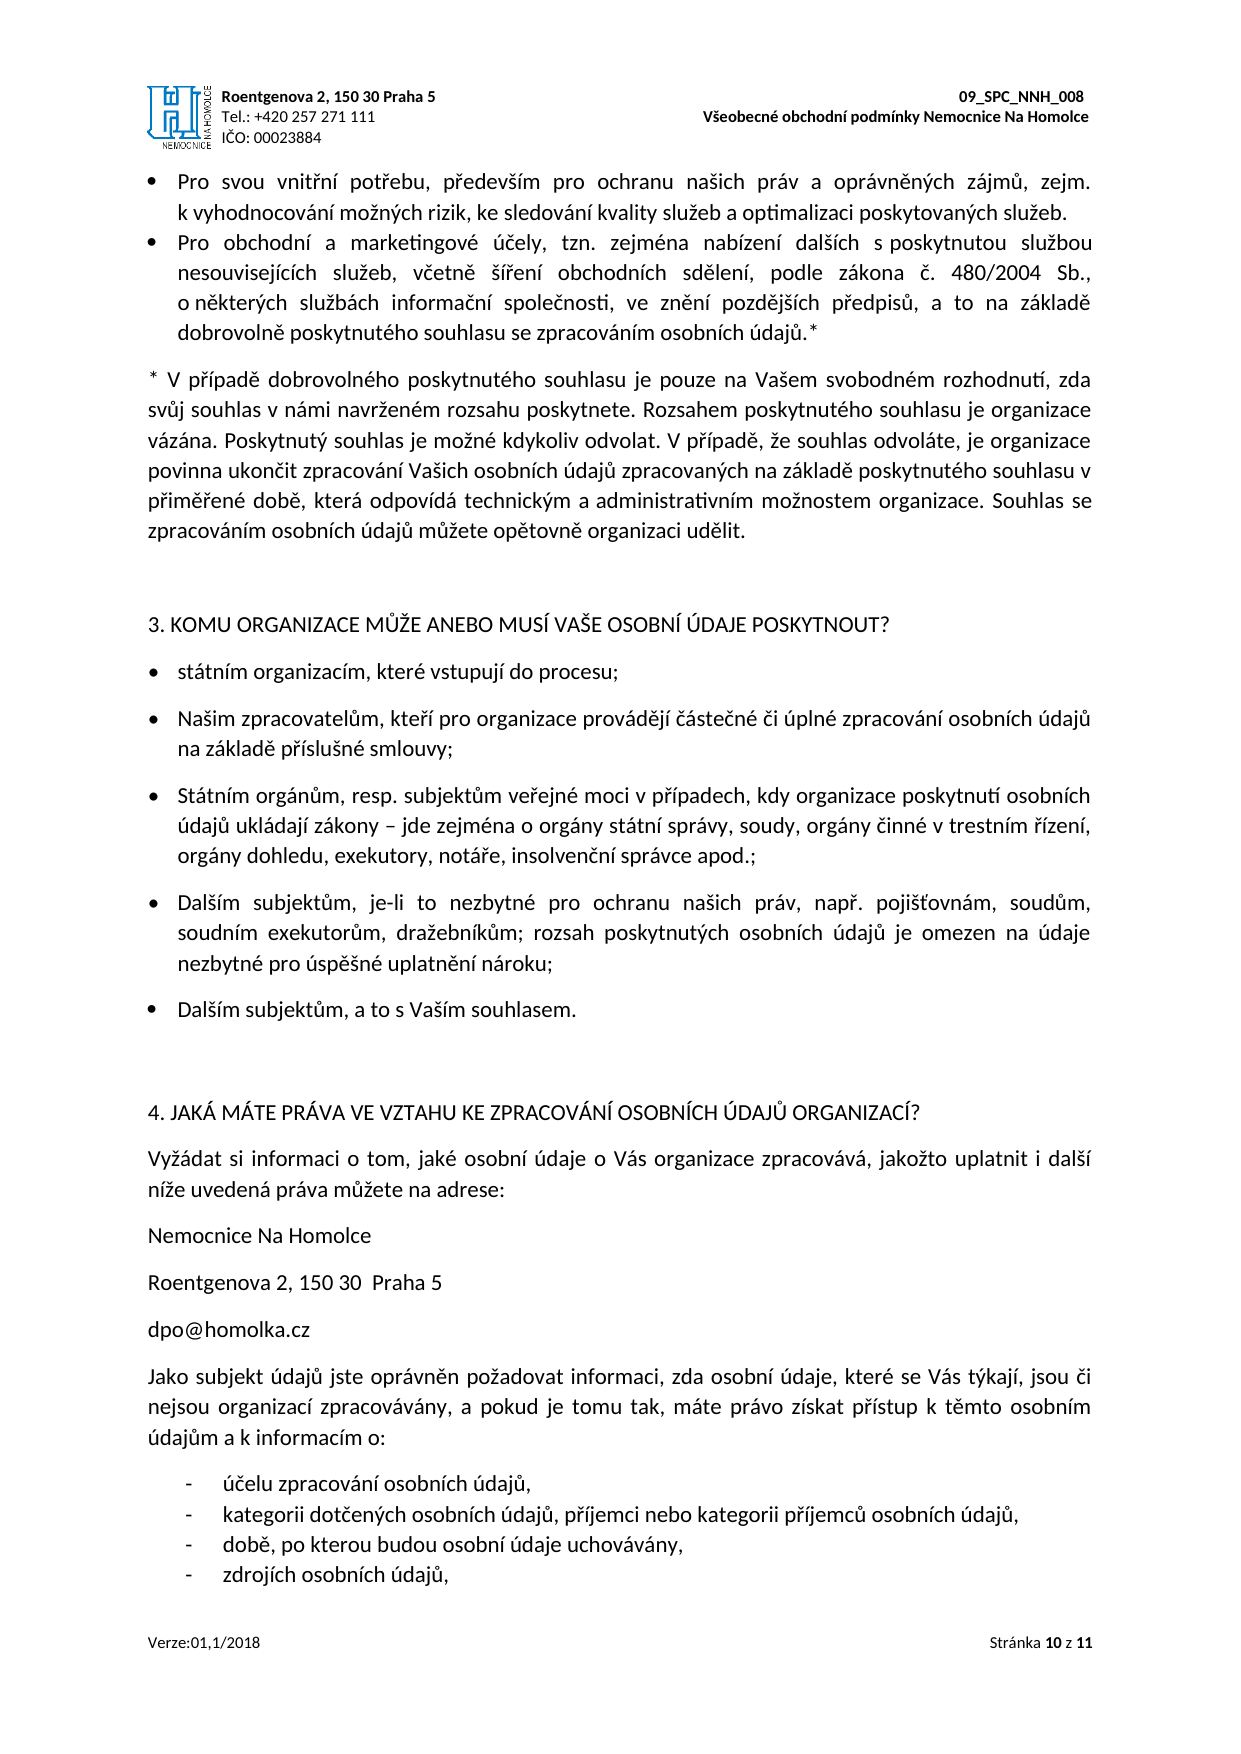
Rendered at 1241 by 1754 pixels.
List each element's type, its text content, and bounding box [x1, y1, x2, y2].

text 4. JAKÁ MÁTE PRÁVA VE VZTAHU KE ZPRACOVÁNÍ OSOBNÍCH ÚDAJŮ ORGANIZACÍ? [148, 1098, 1093, 1126]
text • státním organizacím, které vstupují do procesu; [148, 657, 1093, 685]
list zdrojích osobních údajů, [185, 1560, 1093, 1588]
text • Státním orgánům, resp. subjektům veřejné moci v případech, kdy organizace poskytnutí osobních údajů ukládají zákony – jde zejména o orgány státní správy, soudy, orgány činné v trestním řízení, orgány dohledu, exekutory, notáře, insolvenční správce apod.; [148, 781, 1093, 869]
list době, po kterou budou osobní údaje uchovávány, [185, 1530, 1093, 1558]
text • Našim zpracovatelům, kteří pro organizace provádějí částečné či úplné zpracování osobních údajů na základě příslušné smlouvy; [148, 704, 1093, 762]
list Pro svou vnitřní potřebu, především pro ochranu našich práv a oprávněných zájmů, zejm. k vyhodnocování možných rizik, ke sledování kvality služeb a optimalizaci poskytovaných služeb. [148, 167, 1093, 226]
text Nemocnice Na Homolce [148, 1222, 1093, 1250]
list Pro obchodní a marketingové účely, tzn. zejména nabízení dalších s poskytnutou službou nesouvisejících služeb, včetně šíření obchodních sdělení, podle zákona č. 480/2004 Sb., o některých službách informační společnosti, ve znění pozdějších předpisů, a to na základě dobrovolně poskytnutého souhlasu se zpracováním osobních údajů.* [148, 228, 1093, 347]
text Roentgenova 2, 150 30 Praha 5 [148, 1268, 1093, 1297]
text 3. KOMU ORGANIZACE MŮŽE ANEBO MUSÍ VAŠE OSOBNÍ ÚDAJE POSKYTNOUT? [148, 610, 1093, 638]
text dpo@homolka.cz [148, 1315, 1093, 1343]
list účelu zpracování osobních údajů, [185, 1469, 1093, 1498]
text Vyžádat si informaci o tom, jaké osobní údaje o Vás organizace zpracovává, jakožto uplatnit i další níže uvedená práva můžete na adrese: [148, 1144, 1093, 1203]
text Jako subjekt údajů jste oprávněn požadovat informaci, zda osobní údaje, které se Vás týkají, jsou či nejsou organizací zpracovávány, a pokud je tomu tak, máte právo získat přístup k těmto osobním údajům a k informacím o: [148, 1362, 1093, 1451]
text • Dalším subjektům, je-li to nezbytné pro ochranu našich práv, např. pojišťovnám, soudům, soudním exekutorům, dražebníkům; rozsah poskytnutých osobních údajů je omezen na údaje nezbytné pro úspěšné uplatnění nároku; [148, 888, 1093, 977]
picture [146, 86, 211, 149]
list kategorii dotčených osobních údajů, příjemci nebo kategorii příjemců osobních údajů, [185, 1500, 1093, 1528]
text * V případě dobrovolného poskytnutého souhlasu je pouze na Vašem svobodném rozhodnutí, zda svůj souhlas v námi navrženém rozsahu poskytnete. Rozsahem poskytnutého souhlasu je organizace vázána. Poskytnutý souhlas je možné kdykoliv odvolat. V případě, že souhlas odvoláte, je organizace povinna ukončit zpracování Vašich osobních údajů zpracovaných na základě poskytnutého souhlasu v přiměřené době, která odpovídá technickým a administrativním možnostem organizace. Souhlas se zpracováním osobních údajů můžete opětovně organizaci udělit. [148, 365, 1093, 544]
list Dalším subjektům, a to s Vaším souhlasem. [148, 996, 1093, 1024]
